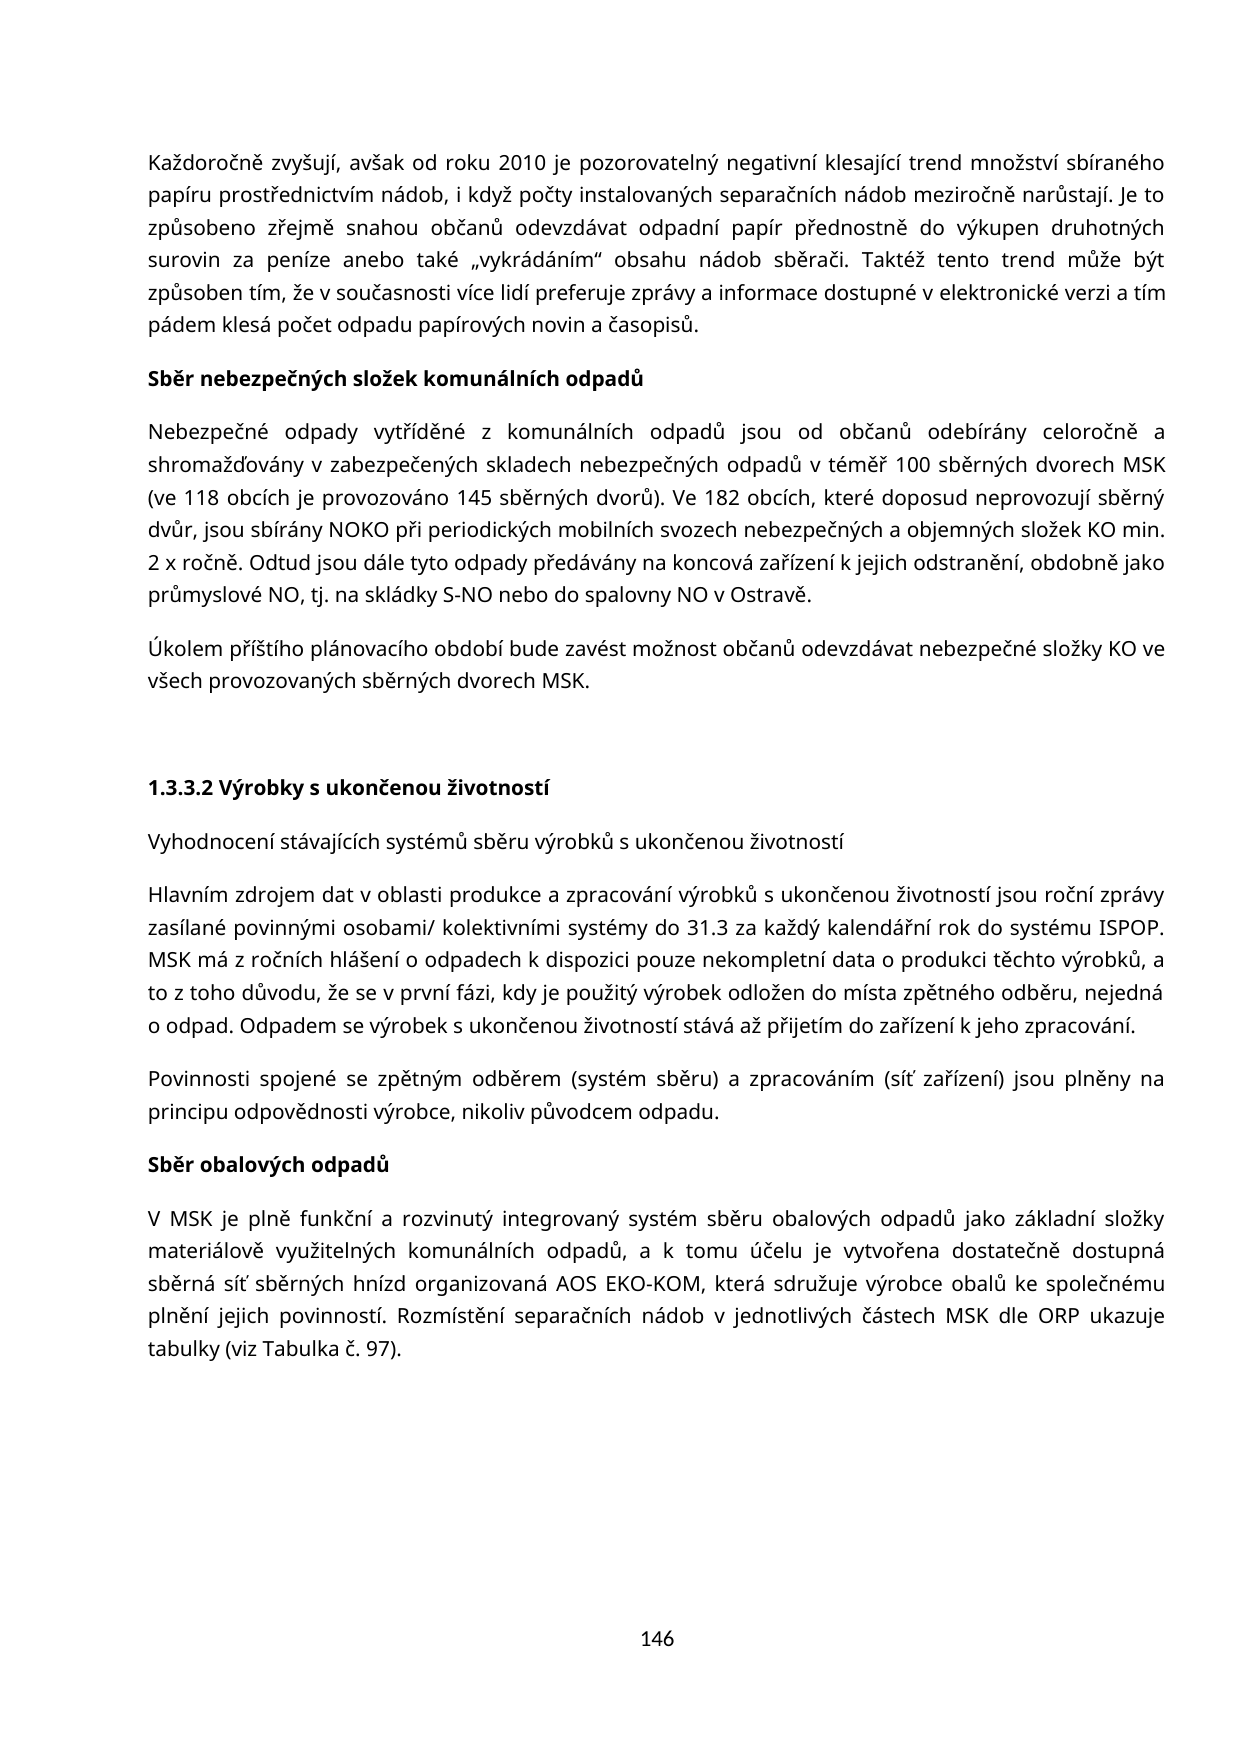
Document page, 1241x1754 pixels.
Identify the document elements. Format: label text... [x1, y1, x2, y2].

text Každoročně zvyšují, avšak od roku 2010 je pozorovatelný negativní klesající trend množství sbíraného papíru prostřednictvím nádob, i když počty instalovaných separačních nádob meziročně narůstají. Je to způsobeno zřejmě snahou občanů odevzdávat odpadní papír přednostně do výkupen druhotných surovin za peníze anebo také „vykrádáním“ obsahu nádob sběrači. Taktéž tento trend může být způsoben tím, že v současnosti více lidí preferuje zprávy a informace dostupné v elektronické verzi a tím pádem klesá počet odpadu papírových novin a časopisů. [148, 148, 1166, 339]
subtitle Sběr nebezpečných složek komunálních odpadů [148, 364, 1166, 392]
subtitle Výrobky s ukončenou životností [148, 773, 1166, 802]
subtitle Sběr obalových odpadů [148, 1150, 1166, 1179]
text Hlavním zdrojem dat v oblasti produkce a zpracování výrobků s ukončenou životností jsou roční zprávy zasílané povinnými osobami/ kolektivními systémy do 31.3 za každý kalendářní rok do systému ISPOP. MSK má z ročních hlášení o odpadech k dispozici pouze nekompletní data o produkci těchto výrobků, a to z toho důvodu, že se v první fázi, kdy je použitý výrobek odložen do místa zpětného odběru, nejedná o odpad. Odpadem se výrobek s ukončenou životností stává až přijetím do zařízení k jeho zpracování. [148, 880, 1166, 1039]
text Povinnosti spojené se zpětným odběrem (systém sběru) a zpracováním (síť zařízení) jsou plněny na principu odpovědnosti výrobce, nikoliv původcem odpadu. [148, 1064, 1166, 1125]
text Nebezpečné odpady vytříděné z komunálních odpadů jsou od občanů odebírány celoročně a shromažďovány v zabezpečených skladech nebezpečných odpadů v téměř 100 sběrných dvorech MSK (ve 118 obcích je provozováno 145 sběrných dvorů). Ve 182 obcích, které doposud neprovozují sběrný dvůr, jsou sbírány NOKO při periodických mobilních svozech nebezpečných a objemných složek KO min. 2 x ročně. Odtud jsou dále tyto odpady předávány na koncová zařízení k jejich odstranění, obdobně jako průmyslové NO, tj. na skládky S-NO nebo do spalovny NO v Ostravě. [148, 417, 1166, 609]
text Úkolem příštího plánovacího období bude zavést možnost občanů odevzdávat nebezpečné složky KO ve všech provozovaných sběrných dvorech MSK. [148, 634, 1166, 695]
text V MSK je plně funkční a rozvinutý integrovaný systém sběru obalových odpadů jako základní složky materiálově využitelných komunálních odpadů, a k tomu účelu je vytvořena dostatečně dostupná sběrná síť sběrných hnízd organizovaná AOS EKO-KOM, která sdružuje výrobce obalů ke společnému plnění jejich povinností. Rozmístění separačních nádob v jednotlivých částech MSK dle ORP ukazuje tabulky (viz Tabulka č. 97). [148, 1204, 1166, 1362]
subtitle Vyhodnocení stávajících systémů sběru výrobků s ukončenou životností [148, 827, 1166, 855]
